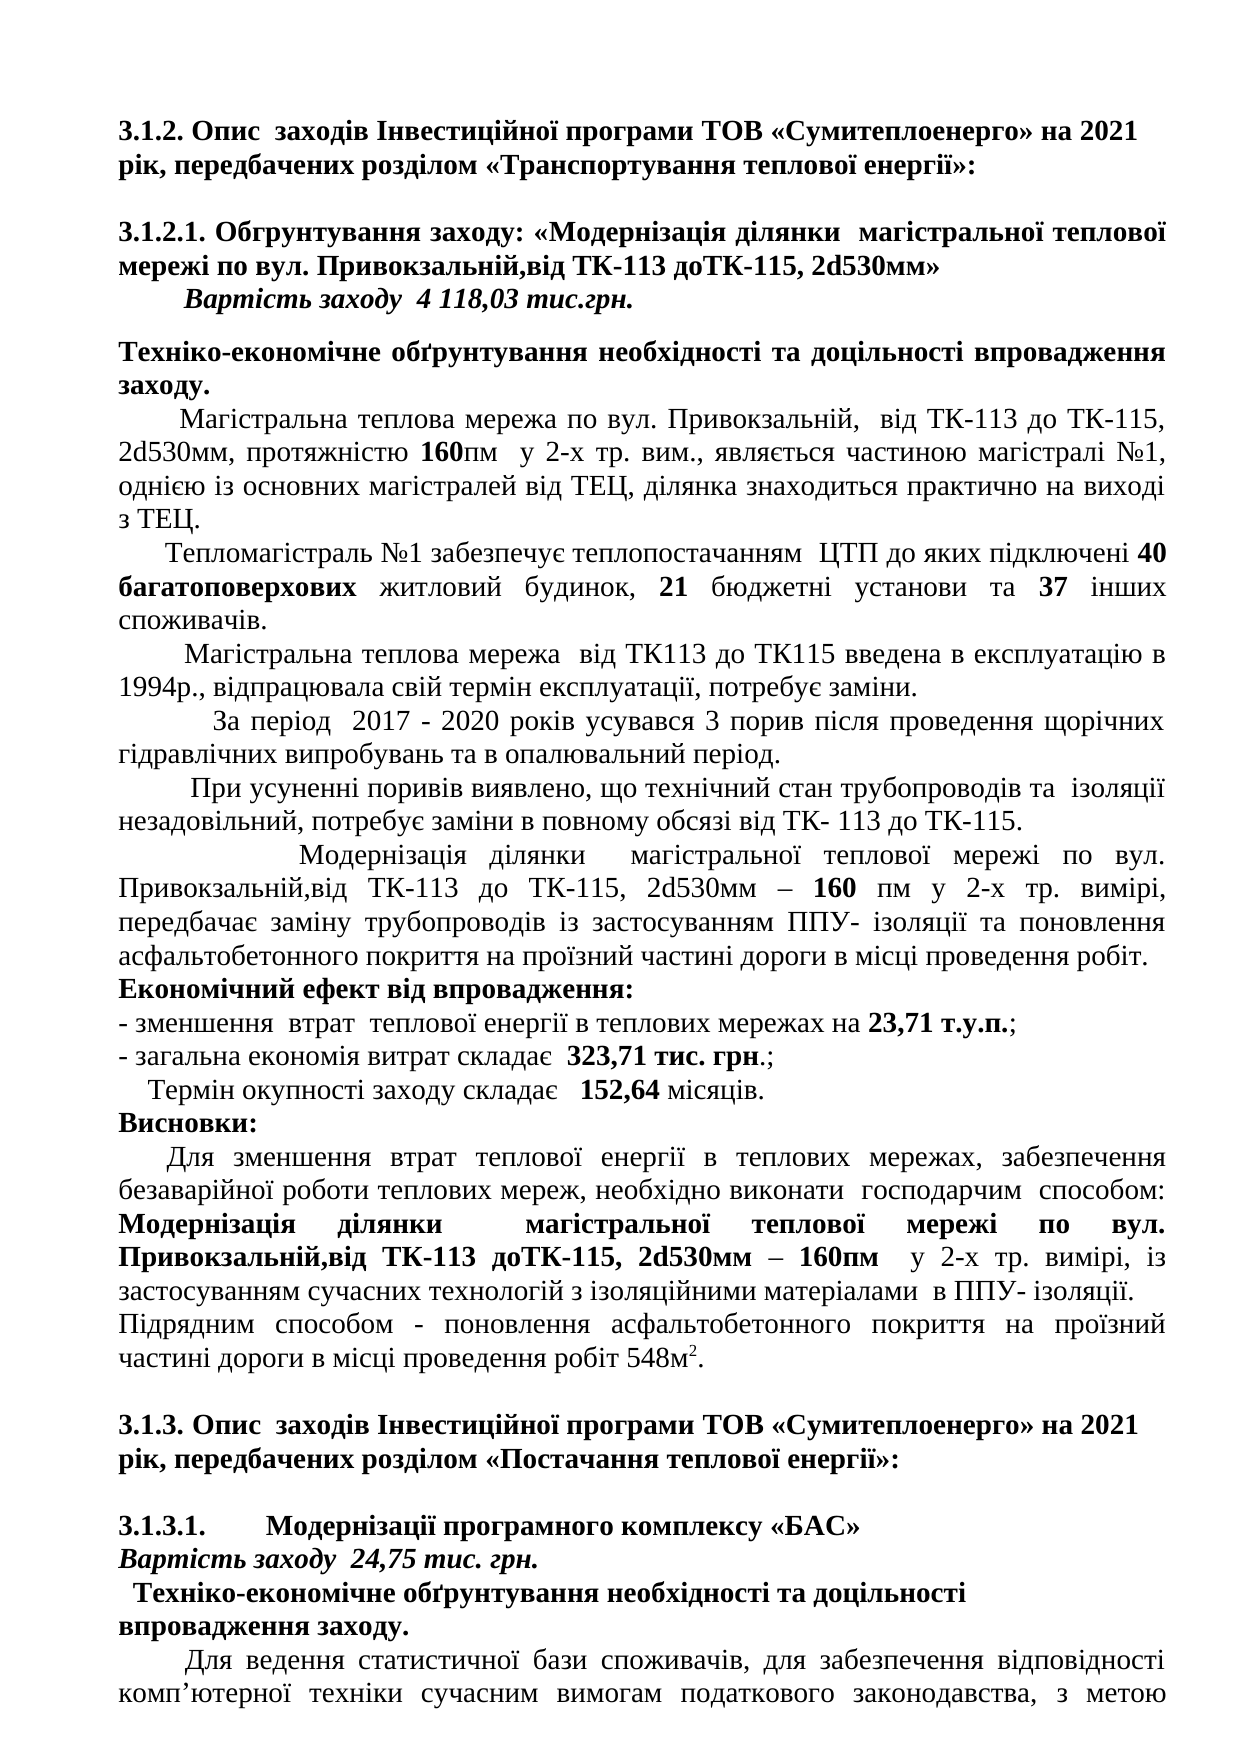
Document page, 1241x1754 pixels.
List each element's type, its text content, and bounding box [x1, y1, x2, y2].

text Висновки: [118, 1105, 1167, 1139]
text 3.1.2.1. Обгрунтування заходу: «Модернізація ділянки магістральної теплової мережі по вул. Привокзальній,від ТК-113 доТК-115, 2d530мм» [118, 214, 1167, 281]
text 3.1.3. Опис заходів Інвестиційної програми ТОВ «Сумитеплоенерго» на 2021 рік, передбачених розділом «Постачання теплової енергії»: [118, 1407, 1167, 1474]
text 3.1.3.1. Модернізації програмного комплексу «БАС» [118, 1508, 1167, 1541]
text Вартість заходу 24,75 тис. грн. [118, 1541, 1167, 1575]
text Для зменшення втрат теплової енергії в теплових мережах, забезпечення безаварійної роботи теплових мереж, необхідно виконати господарчим способом: Модернізація ділянки магістральної теплової мережі по вул. Привокзальній,від ТК-113 доТК-115, 2d530мм – 160пм у 2-х тр. вимірі, із застосуванням сучасних технологій з ізоляційними матеріалами в ППУ- ізоляції. [118, 1139, 1167, 1307]
text 3.1.2. Опис заходів Інвестиційної програми ТОВ «Сумитеплоенерго» на 2021 рік, передбачених розділом «Транспортування теплової енергії»: [118, 113, 1167, 181]
text За період 2017 - 2020 років усувався 3 порив після проведення щорічних гідравлічних випробувань та в опалювальний період. [118, 703, 1167, 770]
text Економічний ефект від впровадження: [118, 971, 1167, 1005]
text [118, 1642, 1167, 1709]
text - загальна економія витрат складає 323,71 тис. грн.; [118, 1038, 1167, 1072]
text Магістральна теплова мережа по вул. Привокзальній, від ТК-113 до ТК-115, 2d530мм, протяжністю 160пм у 2-х тр. вим., являється частиною магістралі №1, однією із основних магістралей від ТЕЦ, ділянка знаходиться практично на виході з ТЕЦ. [118, 401, 1167, 535]
text Техніко-економічне обґрунтування необхідності та доцільності [118, 1575, 1167, 1608]
text Підрядним способом - поновлення асфальтобетонного покриття на проїзний частині дороги в місці проведення робіт 548м2. [118, 1307, 1167, 1374]
text При усуненні поривів виявлено, що технічний стан трубопроводів та ізоляції незадовільний, потребує заміни в повному обсязі від ТК- 113 до ТК-115. [118, 770, 1167, 837]
text Модернізація ділянки магістральної теплової мережі по вул. Привокзальній,від ТК-113 до ТК-115, 2d530мм – 160 пм у 2-х тр. вимірі, передбачає заміну трубопроводів із застосуванням ППУ- ізоляції та поновлення асфальтобетонного покриття на проїзний частині дороги в місці проведення робіт. [118, 837, 1167, 971]
text Вартість заходу 4 118,03 тис.грн. [118, 281, 1167, 315]
text Термін окупності заходу складає 152,64 місяців. [118, 1072, 1167, 1105]
text - зменшення втрат теплової енергії в теплових мережах на 23,71 т.у.п.; [118, 1005, 1167, 1038]
text впровадження заходу. [118, 1608, 1167, 1642]
text Техніко-економічне обґрунтування необхідності та доцільності впровадження заходу. [118, 334, 1167, 401]
text Магістральна теплова мережа від ТК113 до ТК115 введена в експлуатацію в 1994р., відпрацювала свій термін експлуатації, потребує заміни. [118, 636, 1167, 703]
text Тепломагістраль №1 забезпечує теплопостачанням ЦТП до яких підключені 40 багатоповерхових житловий будинок, 21 бюджетні установи та 37 інших споживачів. [118, 535, 1167, 636]
